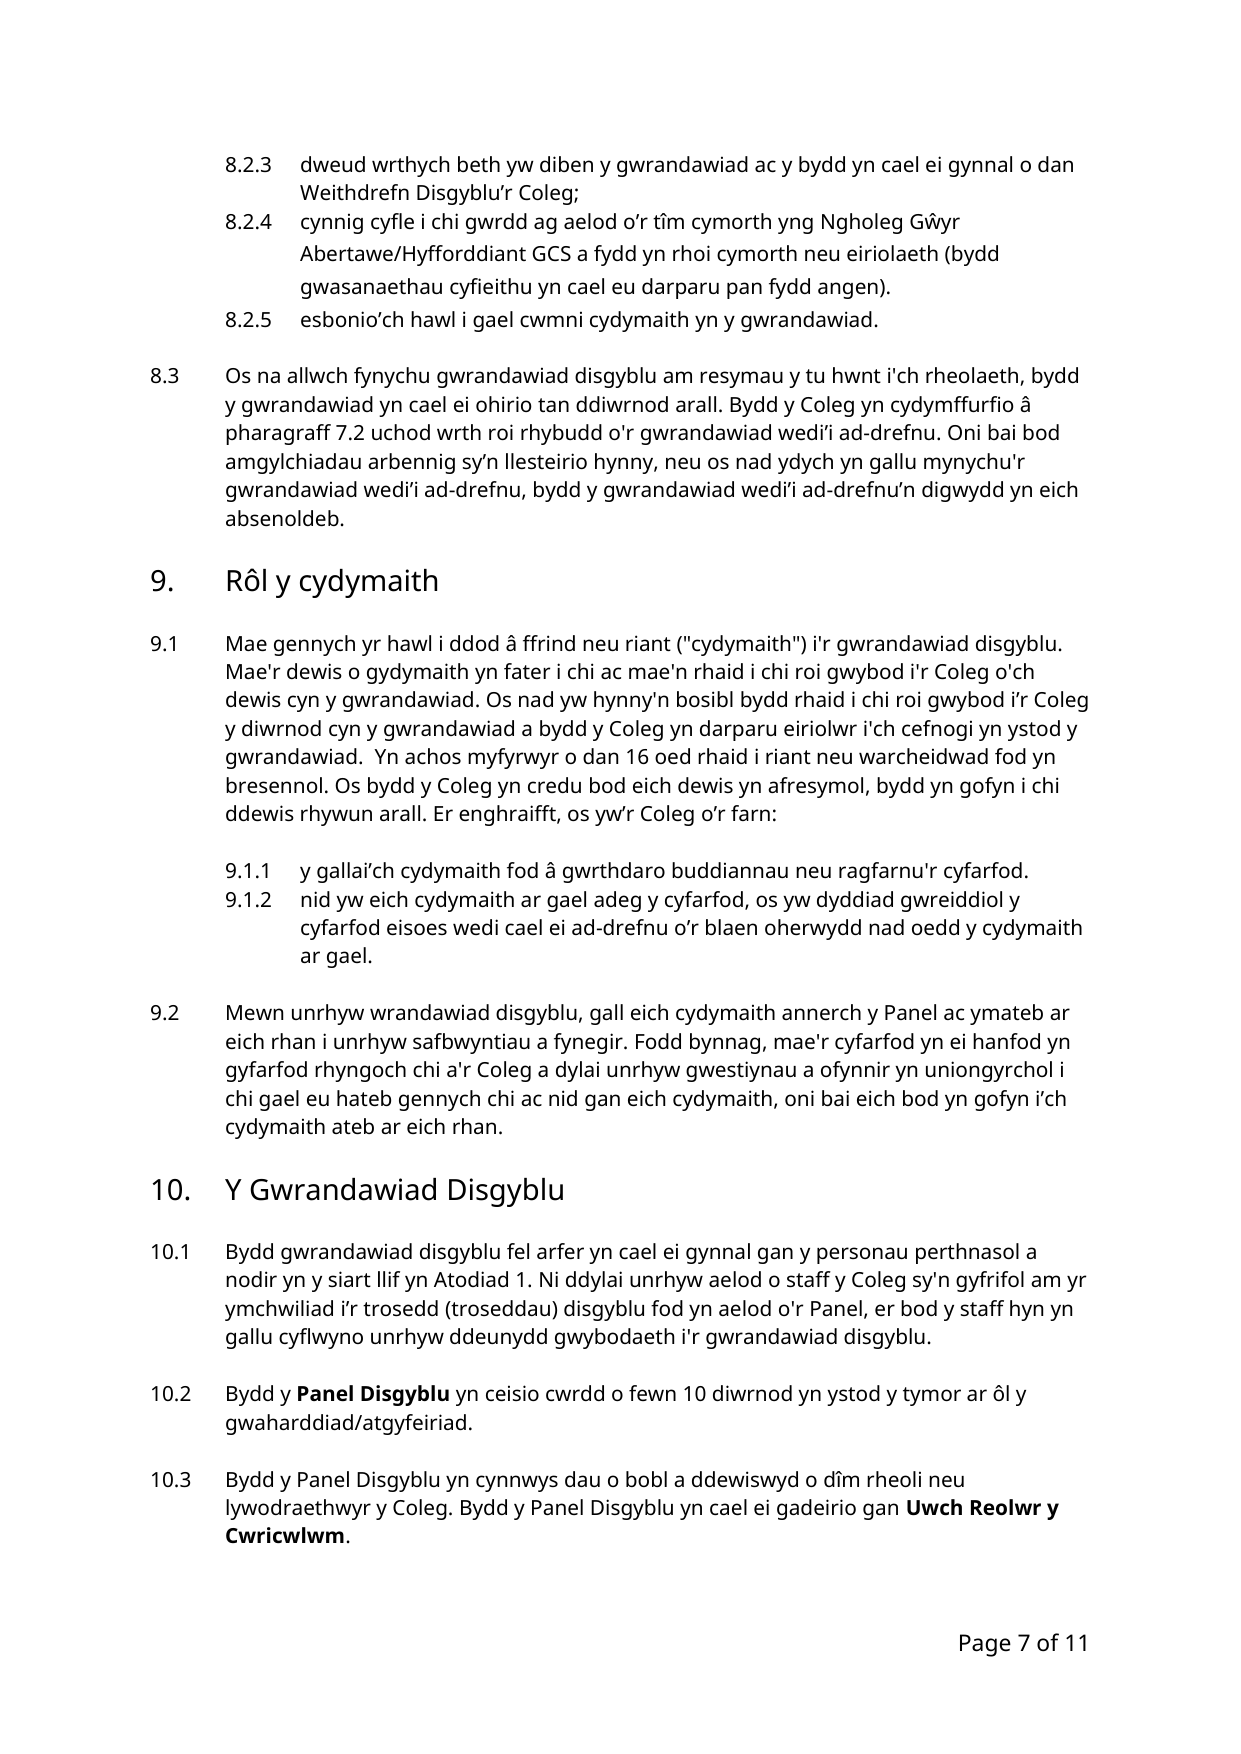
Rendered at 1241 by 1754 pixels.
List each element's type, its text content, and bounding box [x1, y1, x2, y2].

text 10.2 Bydd y Panel Disgyblu yn ceisio cwrdd o fewn 10 diwrnod yn ystod y tymor ar ôl y gwaharddiad/atgyfeiriad. [150, 1379, 1090, 1436]
text 8.2.4 cynnig cyfle i chi gwrdd ag aelod o’r tîm cymorth yng Ngholeg Gŵyr Abertawe/Hyfforddiant GCS a fydd yn rhoi cymorth neu eiriolaeth (bydd gwasanaethau cyfieithu yn cael eu darparu pan fydd angen). [225, 207, 1090, 301]
text 9.1.1 y gallai’ch cydymaith fod â gwrthdaro buddiannau neu ragfarnu'r cyfarfod. [225, 856, 1090, 885]
text 9.2 Mewn unrhyw wrandawiad disgyblu, gall eich cydymaith annerch y Panel ac ymateb ar eich rhan i unrhyw safbwyntiau a fynegir. Fodd bynnag, mae'r cyfarfod yn ei hanfod yn gyfarfod rhyngoch chi a'r Coleg a dylai unrhyw gwestiynau a ofynnir yn uniongyrchol i chi gael eu hateb gennych chi ac nid gan eich cydymaith, oni bai eich bod yn gofyn i’ch cydymaith ateb ar eich rhan. [150, 998, 1090, 1141]
text 10.1 Bydd gwrandawiad disgyblu fel arfer yn cael ei gynnal gan y personau perthnasol a nodir yn y siart llif yn Atodiad 1. Ni ddylai unrhyw aelod o staff y Coleg sy'n gyfrifol am yr ymchwiliad i’r trosedd (troseddau) disgyblu fod yn aelod o'r Panel, er bod y staff hyn yn gallu cyflwyno unrhyw ddeunydd gwybodaeth i'r gwrandawiad disgyblu. [150, 1237, 1090, 1351]
text 8.3 Os na allwch fynychu gwrandawiad disgyblu am resymau y tu hwnt i'ch rheolaeth, bydd y gwrandawiad yn cael ei ohirio tan ddiwrnod arall. Bydd y Coleg yn cydymffurfio â pharagraff 7.2 uchod wrth roi rhybudd o'r gwrandawiad wedi’i ad-drefnu. Oni bai bod amgylchiadau arbennig sy’n llesteirio hynny, neu os nad ydych yn gallu mynychu'r gwrandawiad wedi’i ad-drefnu, bydd y gwrandawiad wedi’i ad-drefnu’n digwydd yn eich absenoldeb. [150, 362, 1090, 532]
text 9.1.2 nid yw eich cydymaith ar gael adeg y cyfarfod, os yw dyddiad gwreiddiol y cyfarfod eisoes wedi cael ei ad-drefnu o’r blaen oherwydd nad oedd y cydymaith ar gael. [225, 885, 1090, 970]
text 9.1 Mae gennych yr hawl i ddod â ffrind neu riant ("cydymaith") i'r gwrandawiad disgyblu. Mae'r dewis o gydymaith yn fater i chi ac mae'n rhaid i chi roi gwybod i'r Coleg o'ch dewis cyn y gwrandawiad. Os nad yw hynny'n bosibl bydd rhaid i chi roi gwybod i’r Coleg y diwrnod cyn y gwrandawiad a bydd y Coleg yn darparu eiriolwr i'ch cefnogi yn ystod y gwrandawiad. Yn achos myfyrwyr o dan 16 oed rhaid i riant neu warcheidwad fod yn bresennol. Os bydd y Coleg yn credu bod eich dewis yn afresymol, bydd yn gofyn i chi ddewis rhywun arall. Er enghraifft, os yw’r Coleg o’r farn: [150, 629, 1090, 828]
text 10.3 Bydd y Panel Disgyblu yn cynnwys dau o bobl a ddewiswyd o dîm rheoli neu lywodraethwyr y Coleg. Bydd y Panel Disgyblu yn cael ei gadeirio gan Uwch Reolwr y Cwricwlwm. [150, 1465, 1090, 1550]
subtitle 10. Y Gwrandawiad Disgyblu [150, 1169, 1090, 1209]
subtitle 9. Rôl y cydymaith [150, 561, 1090, 600]
text 8.2.5 esbonio’ch hawl i gael cwmni cydymaith yn y gwrandawiad. [150, 305, 1090, 333]
text 8.2.3 dweud wrthych beth yw diben y gwrandawiad ac y bydd yn cael ei gynnal o dan Weithdrefn Disgyblu’r Coleg; [225, 150, 1090, 207]
